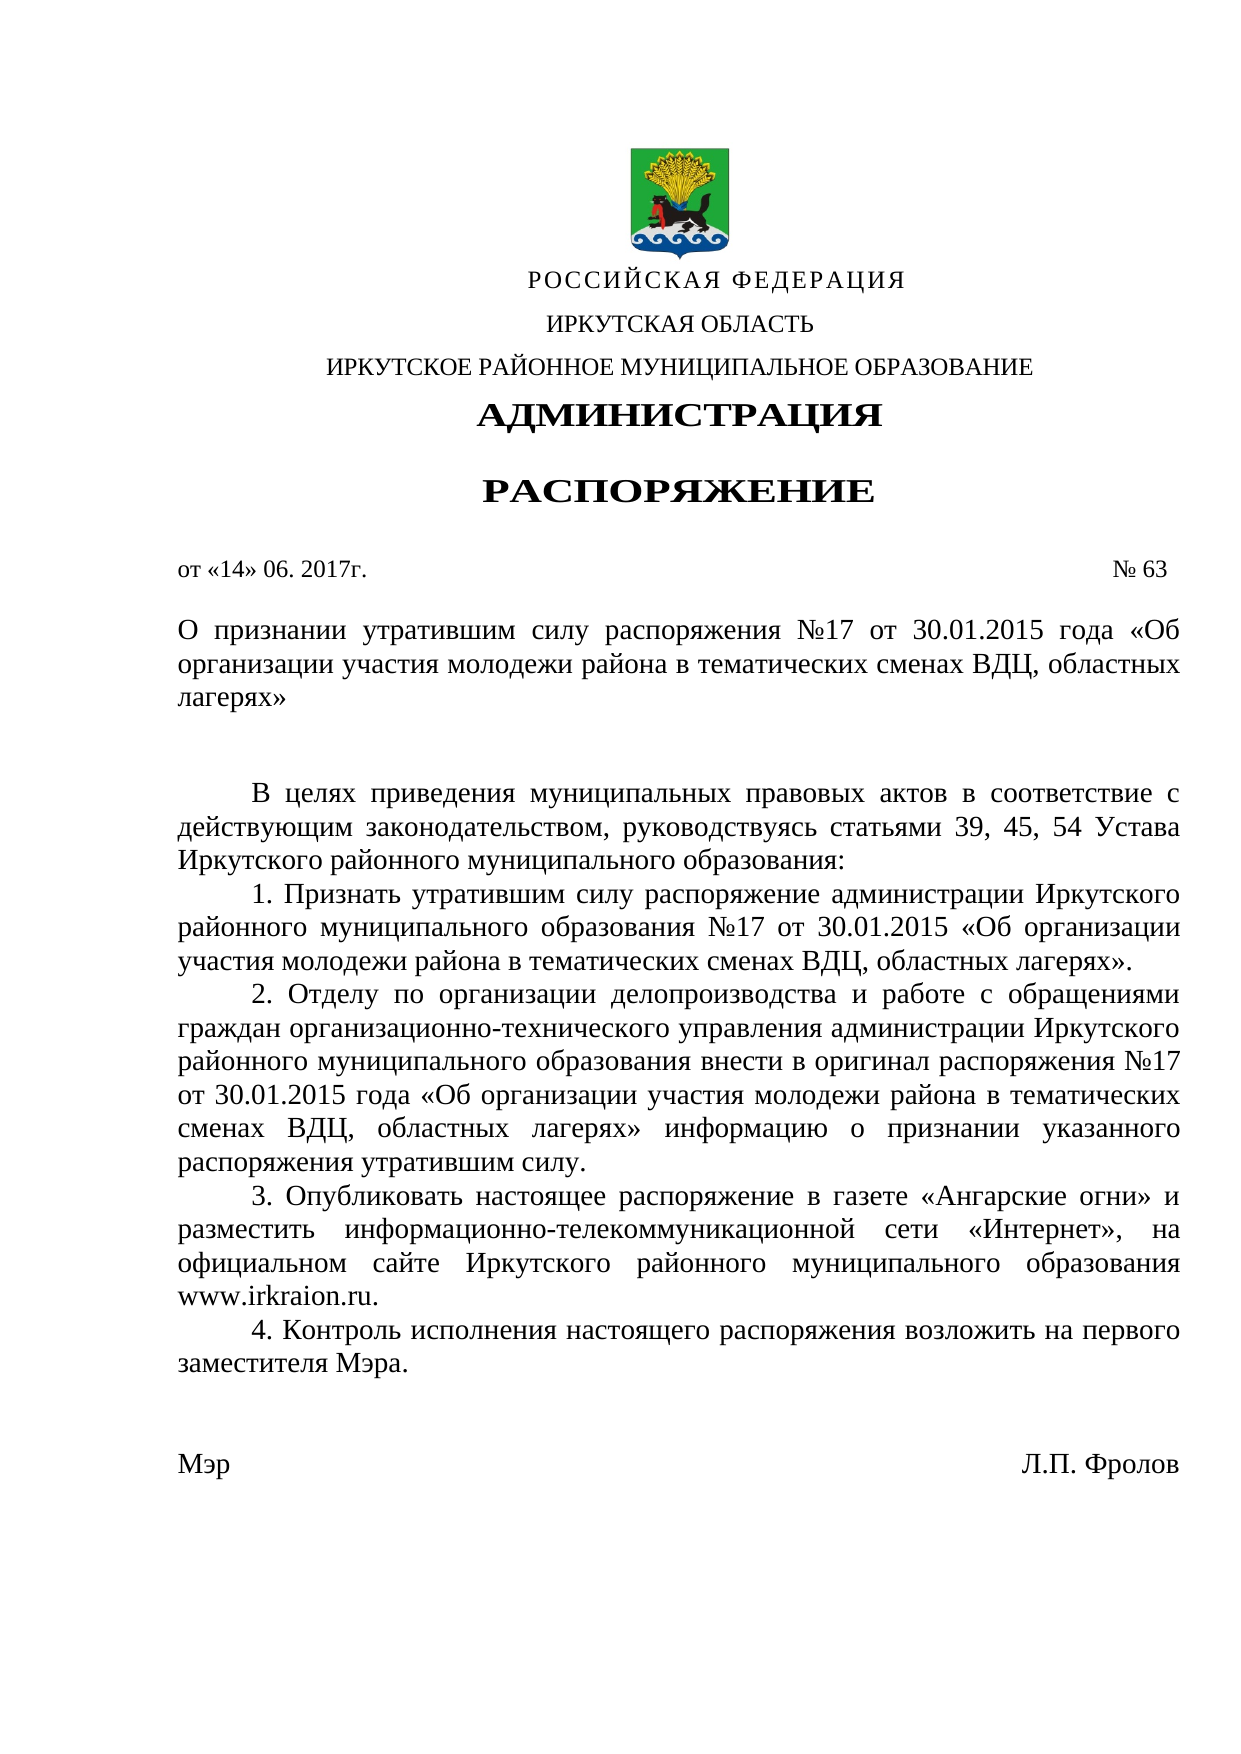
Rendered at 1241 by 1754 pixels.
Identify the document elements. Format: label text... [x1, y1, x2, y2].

text 3. Опубликовать настоящее распоряжение в газете «Ангарские огни» и разместить информационно-телекоммуникационной сети «Интернет», на официальном сайте Иркутского районного муниципального образования www.irkraion.ru. [177, 1178, 1181, 1312]
picture [625, 142, 734, 266]
text ИРКУТСКОЕ РАЙОННОЕ МУНИЦИПАЛЬНОЕ ОБРАЗОВАНИЕ [178, 352, 1181, 381]
text РАСПОРЯЖЕНИЕ [177, 471, 1181, 509]
text 4. Контроль исполнения настоящего распоряжения возложить на первого заместителя Мэра. [177, 1312, 1181, 1379]
text ИРКУТСКАЯ ОБЛАСТЬ [179, 309, 1181, 337]
text 1. Признать утратившим силу распоряжение администрации Иркутского районного муниципального образования №17 от 30.01.2015 «Об организации участия молодежи района в тематических сменах ВДЦ, областных лагерях». [177, 876, 1181, 976]
text Мэр Л.П. Фролов [177, 1446, 1181, 1479]
text от «14» 06. 2017г. № 63 [177, 554, 1181, 583]
text О признании утратившим силу распоряжения №17 от 30.01.2015 года «Об организации участия молодежи района в тематических сменах ВДЦ, областных лагерях» [177, 612, 1181, 713]
text 2. Отделу по организации делопроизводства и работе с обращениями граждан организационно-технического управления администрации Иркутского районного муниципального образования внести в оригинал распоряжения №17 от 30.01.2015 года «Об организации участия молодежи района в тематических сменах ВДЦ, областных лагерях» информацию о признании указанного распоряжения утратившим силу. [177, 976, 1181, 1178]
text В целях приведения муниципальных правовых актов в соответствие с действующим законодательством, руководствуясь статьями 39, 45, 54 Устава Иркутского районного муниципального образования: [177, 775, 1181, 876]
text РОССИЙСКАЯ ФЕДЕРАЦИЯ [251, 266, 1181, 294]
text АДМИНИСТРАЦИЯ [179, 395, 1181, 433]
